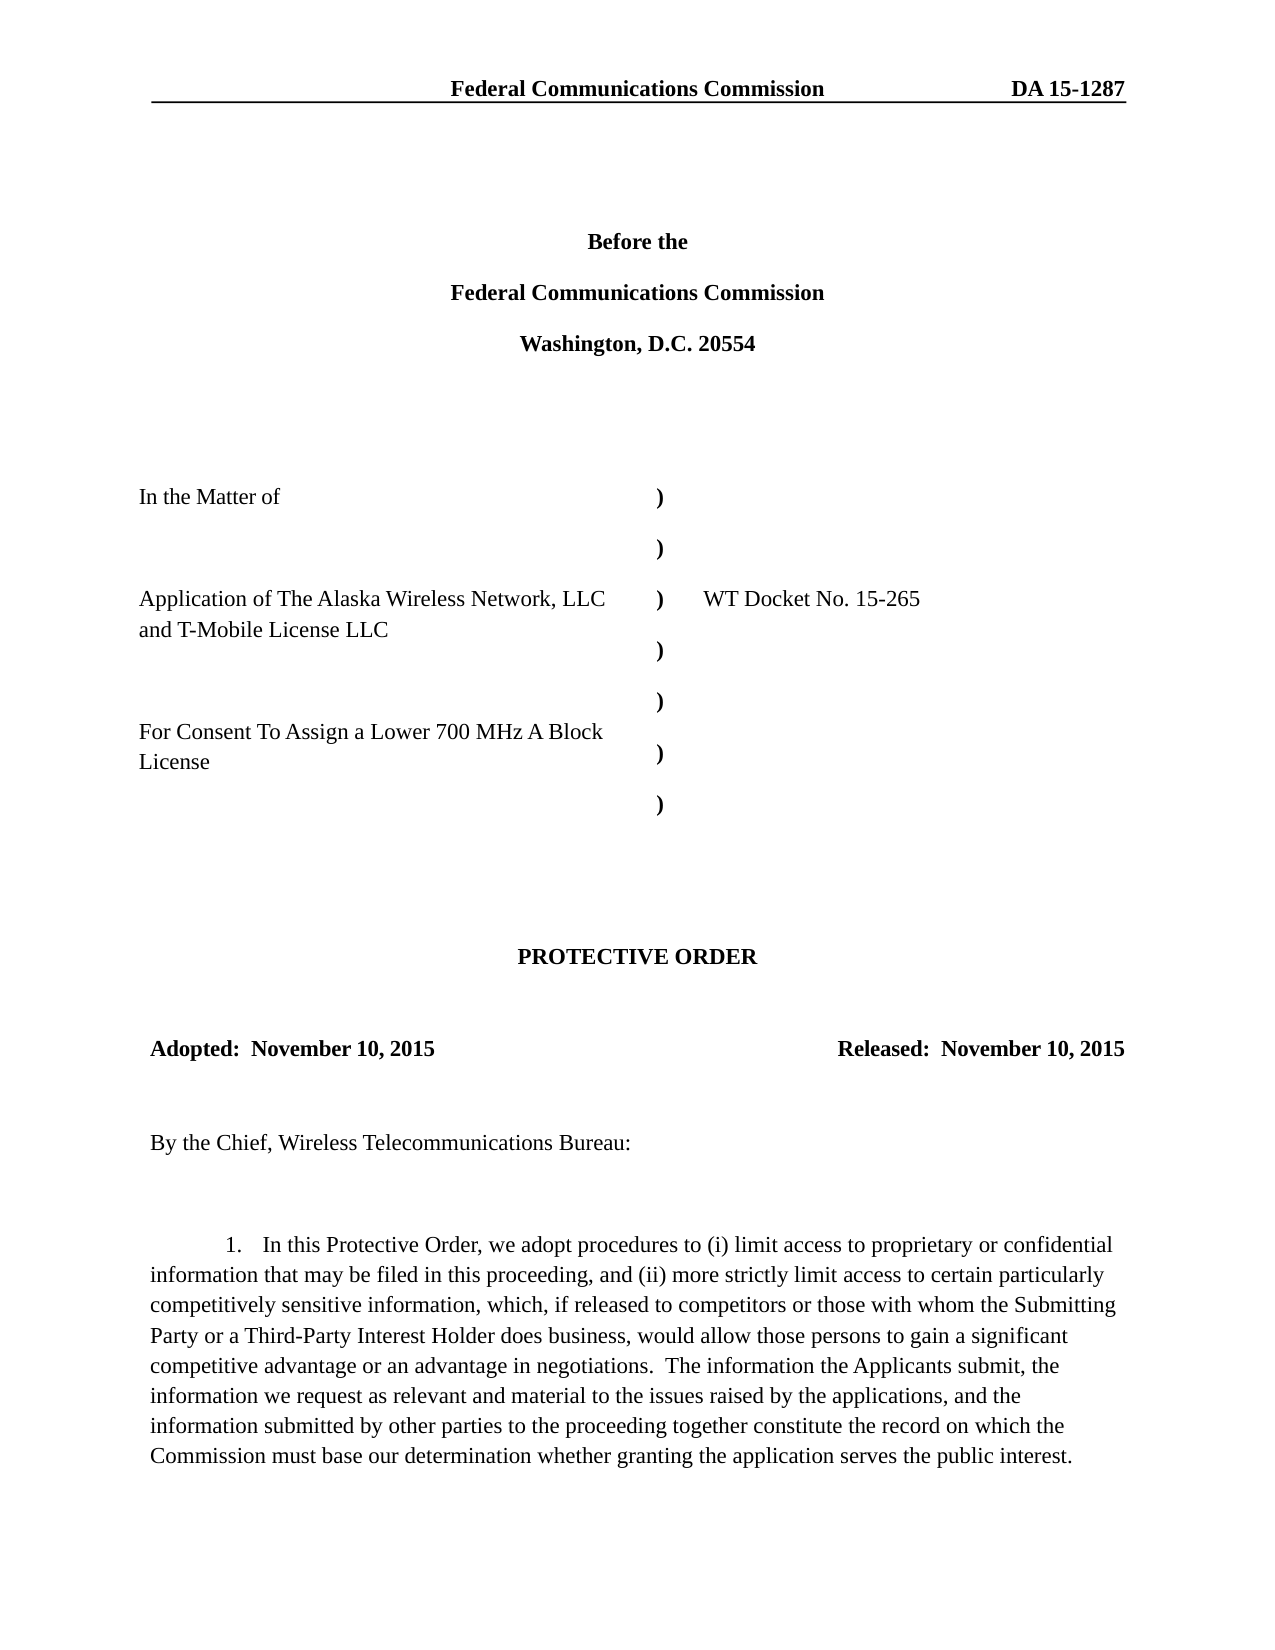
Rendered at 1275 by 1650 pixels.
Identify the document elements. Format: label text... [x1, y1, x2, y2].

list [150, 1231, 1125, 1469]
text Before the [150, 228, 1125, 254]
text Adopted: November 10, 2015 Released: November 10, 2015 [150, 1036, 1125, 1061]
text Washington, D.C. 20554 [150, 330, 1125, 357]
text PROTECTIVE ORDER [150, 943, 1125, 969]
table_header In the Matter of Application of The Alaska Wireless Network, LLC and T-Mobile License LLC For Consent To Assign a Lower 700 MHz A Block License [139, 483, 645, 892]
text By the Chief, Wireless Telecommunications Bureau: [150, 1129, 1125, 1155]
table_header WT Docket No. 15-265 [692, 483, 1114, 892]
text Federal Communications Commission [150, 279, 1125, 306]
table_header ) ) ) ) ) ) ) [645, 483, 692, 892]
